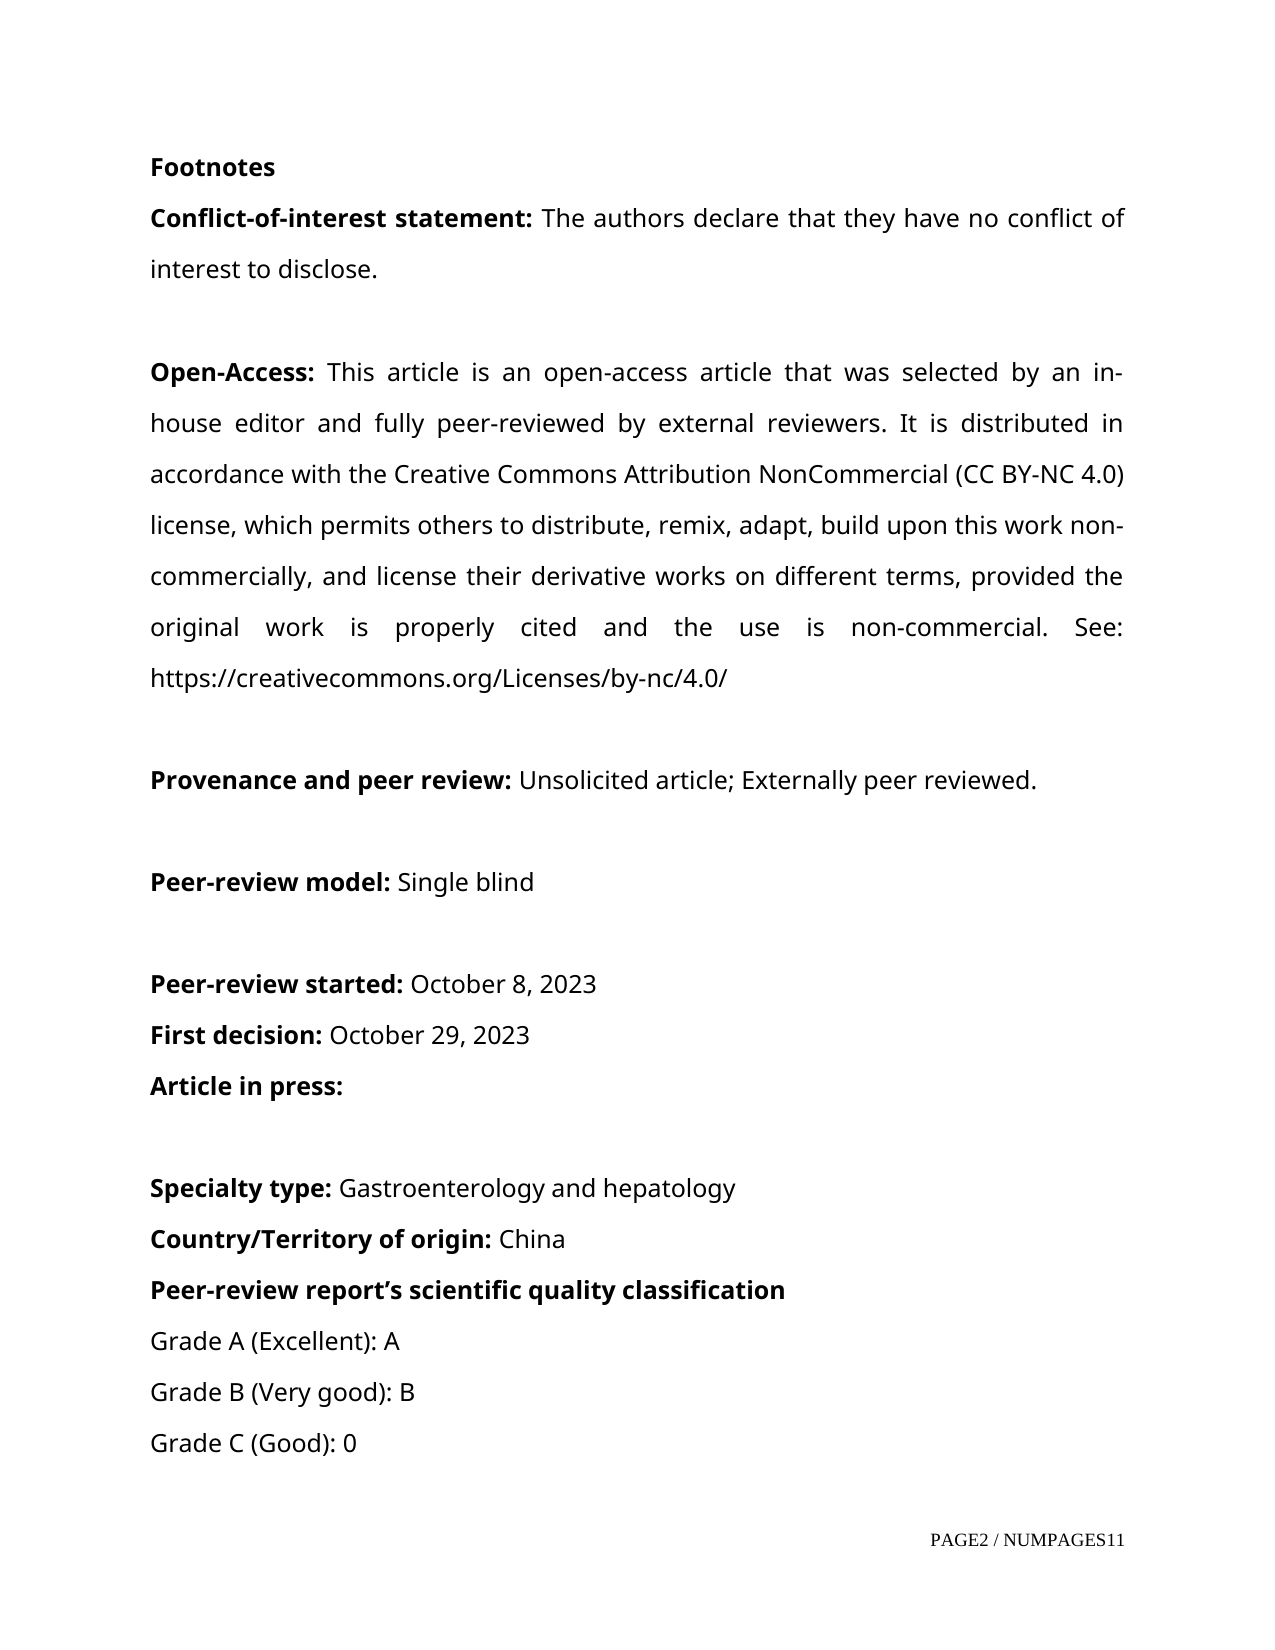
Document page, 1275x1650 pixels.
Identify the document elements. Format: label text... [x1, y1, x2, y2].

text Specialty type: Gastroenterology and hepatology [150, 1171, 1125, 1205]
text Provenance and peer review: Unsolicited article; Externally peer reviewed. [150, 762, 1125, 797]
text Footnotes [150, 150, 1125, 184]
text Grade B (Very good): B [150, 1375, 1125, 1409]
text Article in press: [150, 1069, 1125, 1103]
text Conflict-of-interest statement: The authors declare that they have no conflict of interest to disclose. [150, 201, 1125, 286]
text Open-Access: This article is an open-access article that was selected by an in-house editor and fully peer-reviewed by external reviewers. It is distributed in accordance with the Creative Commons Attribution NonCommercial (CC BY-NC 4.0) license, which permits others to distribute, remix, adapt, build upon this work non-commercially, and license their derivative works on different terms, provided the original work is properly cited and the use is non-commercial. See: https://creativecommons.org/Licenses/by-nc/4.0/ [150, 354, 1125, 694]
text Grade C (Good): 0 [150, 1426, 1125, 1460]
text Peer-review started: October 8, 2023 [150, 967, 1125, 1001]
text First decision: October 29, 2023 [150, 1018, 1125, 1052]
text Peer-review report’s scientific quality classification [150, 1273, 1125, 1307]
text Country/Territory of origin: China [150, 1222, 1125, 1256]
text Grade A (Excellent): A [150, 1324, 1125, 1358]
text Peer-review model: Single blind [150, 864, 1125, 899]
